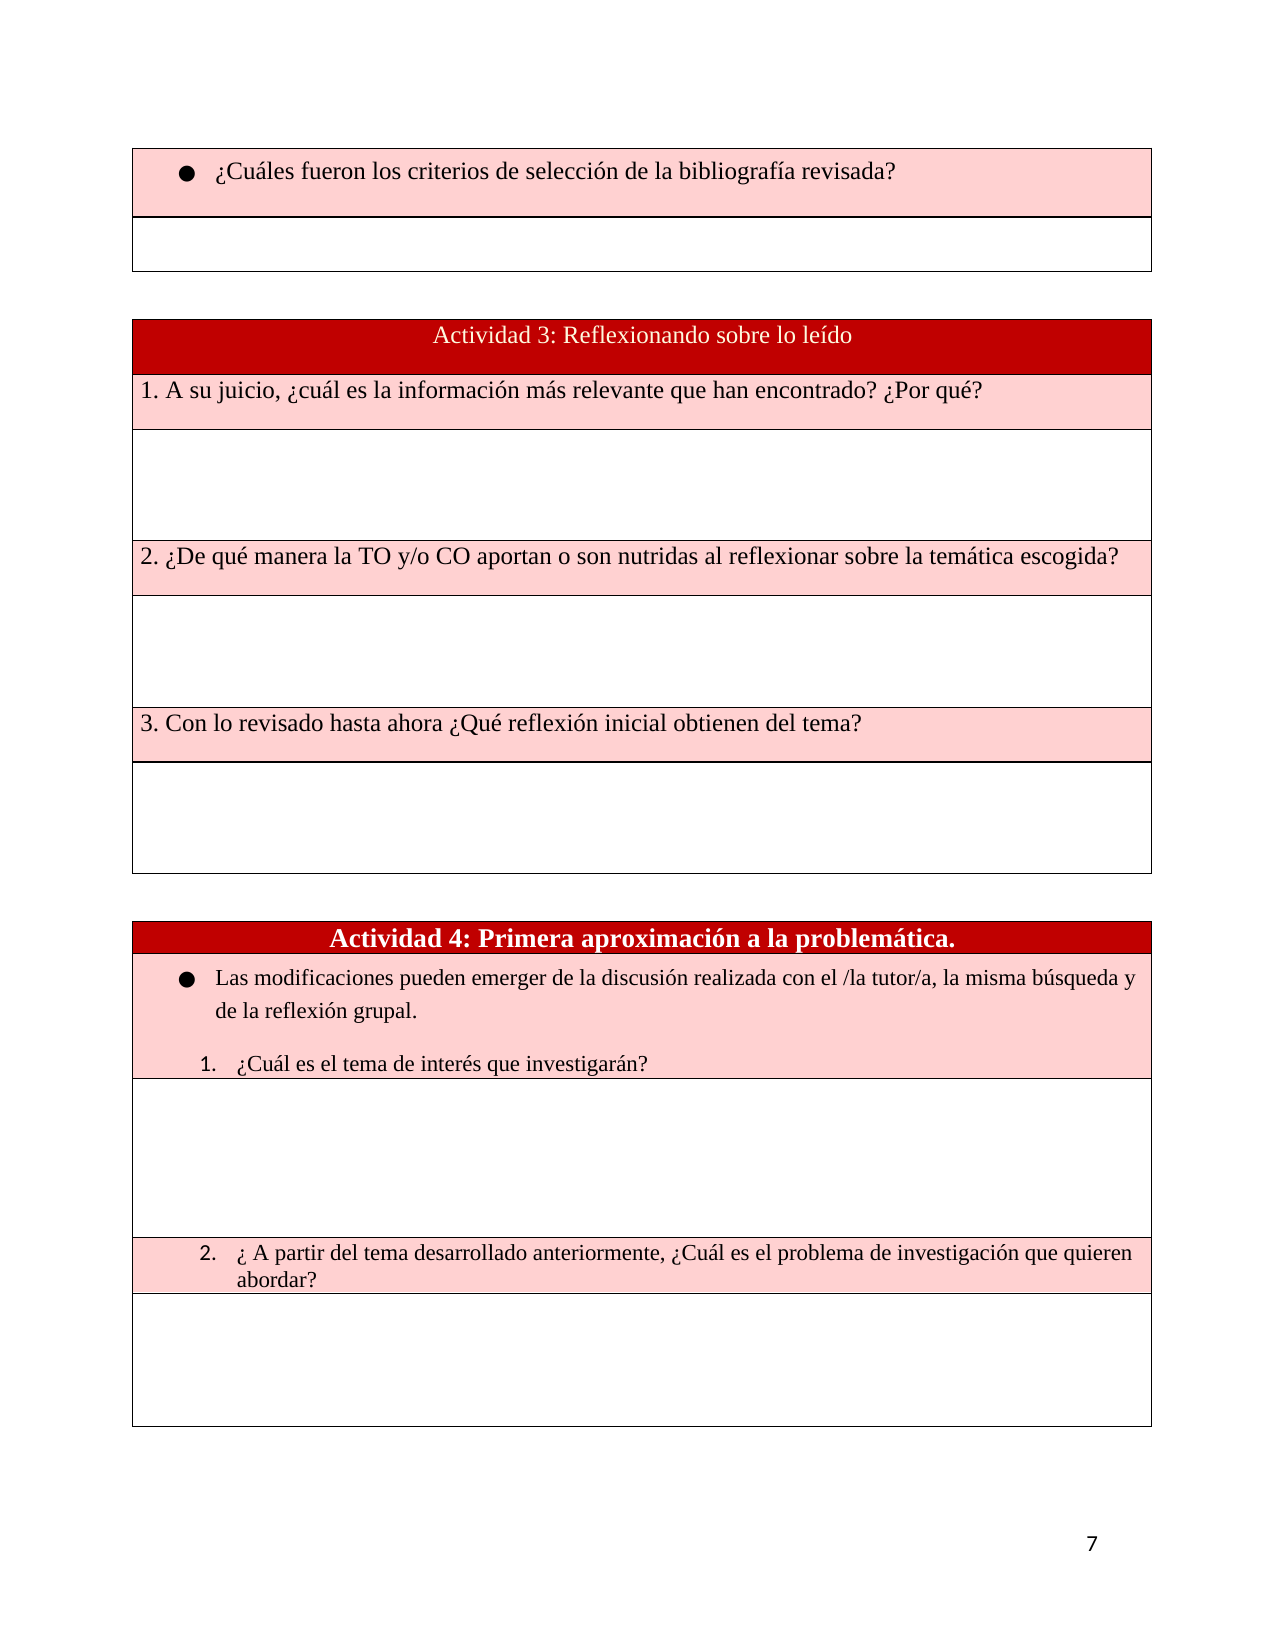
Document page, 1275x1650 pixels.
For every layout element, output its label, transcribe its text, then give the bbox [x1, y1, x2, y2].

table_cell ¿Cuáles fueron los criterios de selección de la bibliografía revisada? [133, 149, 1151, 216]
table_cell 1. A su juicio, ¿cuál es la información más relevante que han encontrado? ¿Por qué? [133, 375, 1151, 429]
table_cell [133, 763, 1151, 873]
table_cell [133, 1079, 1151, 1237]
table_cell 3. Con lo revisado hasta ahora ¿Qué reflexión inicial obtienen del tema? [133, 708, 1151, 761]
table_cell [133, 218, 1151, 271]
table_header Actividad 3: Reflexionando sobre lo leído [133, 320, 1151, 374]
table_cell [133, 430, 1151, 540]
table_header Actividad 4: Primera aproximación a la problemática. [133, 922, 1151, 953]
table_cell Las modificaciones pueden emerger de la discusión realizada con el /la tutor/a, la misma búsqueda y de la reflexión grupal. ¿Cuál es el tema de interés que investigarán? [133, 954, 1151, 1078]
table_cell 2. ¿De qué manera la TO y/o CO aportan o son nutridas al reflexionar sobre la temática escogida? [133, 541, 1151, 595]
table_cell [133, 1294, 1151, 1426]
table_cell ¿ A partir del tema desarrollado anteriormente, ¿Cuál es el problema de investigación que quieren abordar? [133, 1238, 1151, 1292]
table_cell [133, 596, 1151, 707]
